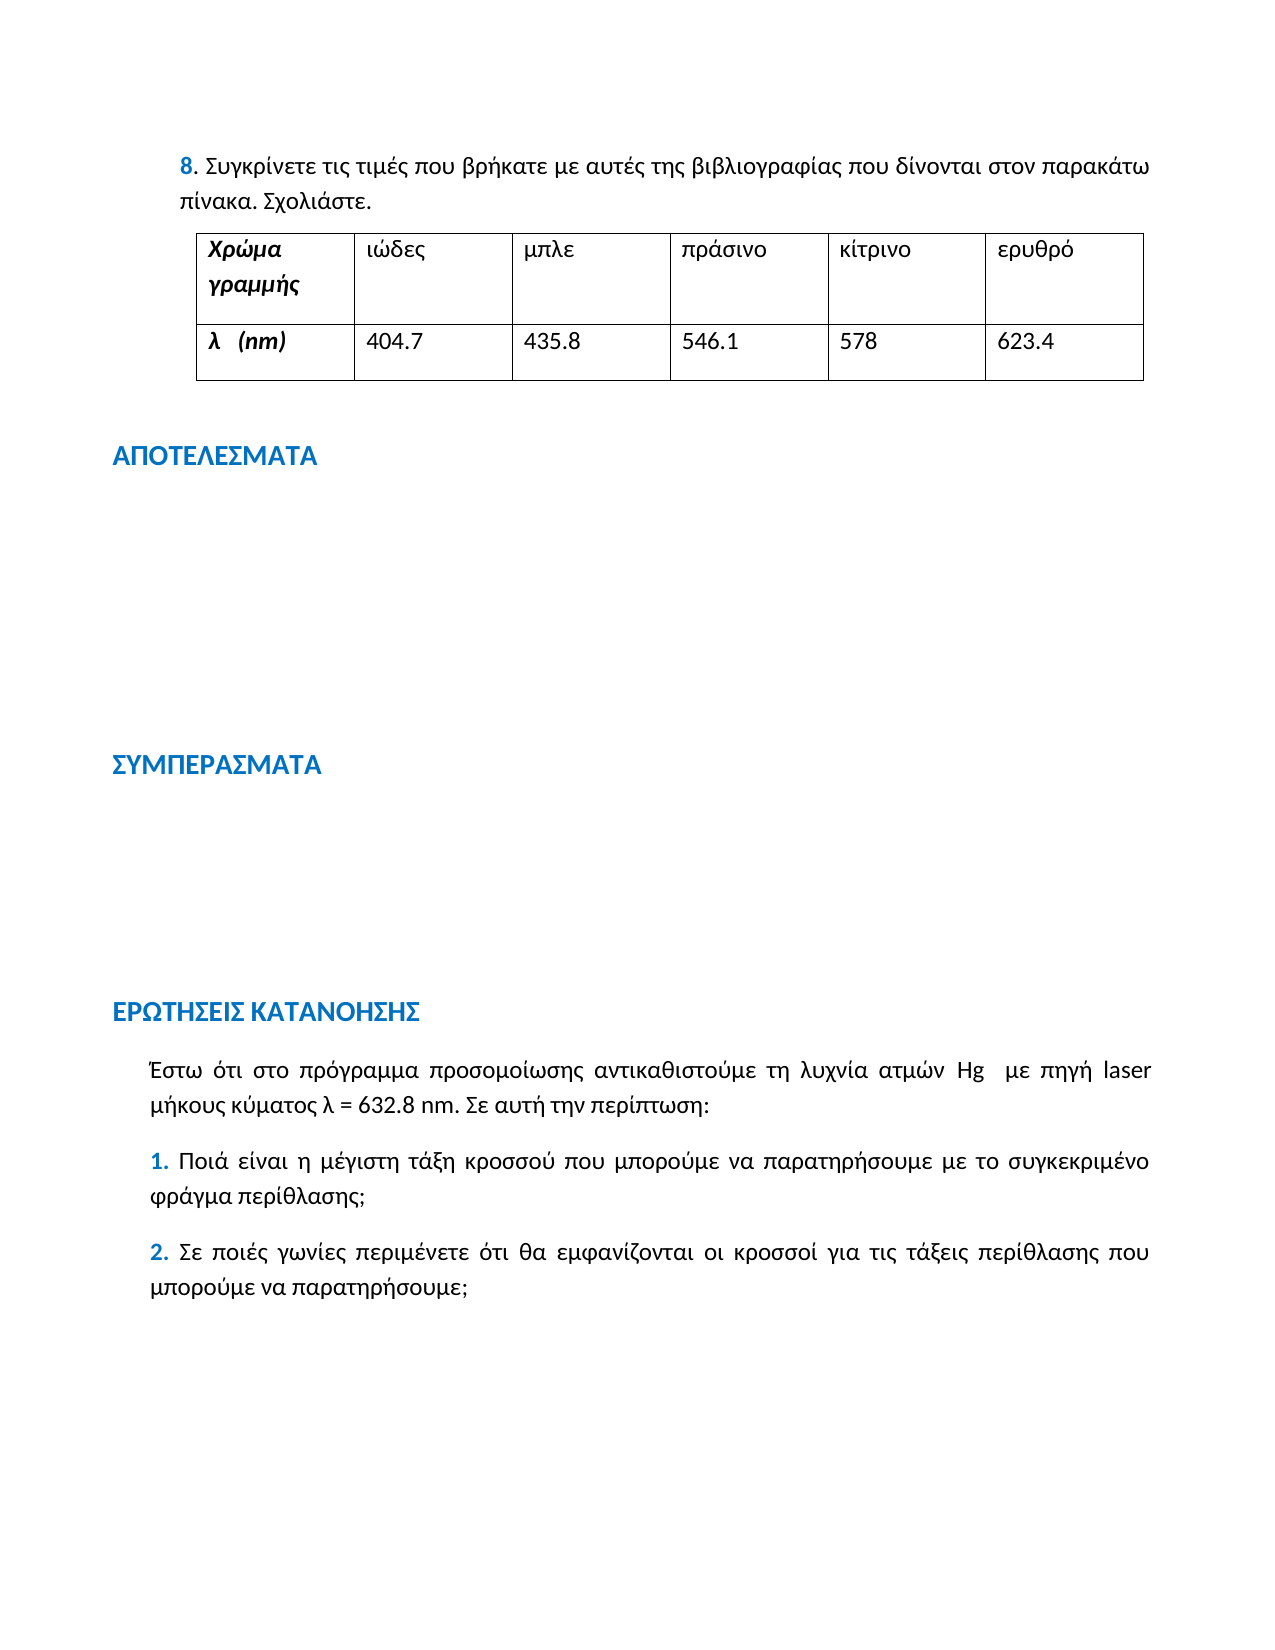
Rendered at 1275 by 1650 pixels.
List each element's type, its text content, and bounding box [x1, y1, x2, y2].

table_header μπλε [513, 234, 670, 324]
text 2. Σε ποιές γωνίες περιμένετε ότι θα εμφανίζονται οι κροσσοί για τις τάξεις περίθλασης που μπορούμε να παρατηρήσουμε; [150, 1236, 1152, 1302]
text ΕΡΩΤΗΣΕΙΣ ΚΑΤΑΝΟΗΣΗΣ [112, 993, 1152, 1028]
text Έστω ότι στο πρόγραμμα προσομοίωσης αντικαθιστούμε τη λυχνία ατμών Hg με πηγή laser μήκους κύματος λ = 632.8 nm. Σε αυτή την περίπτωση: [150, 1054, 1152, 1120]
text 1. Ποιά είναι η μέγιστη τάξη κροσσού που μπορούμε να παρατηρήσουμε με το συγκεκριμένο φράγμα περίθλασης; [150, 1145, 1152, 1211]
table_cell 623.4 [986, 325, 1143, 380]
table_cell λ (nm) [197, 325, 354, 380]
table_cell 578 [829, 325, 985, 380]
text ΑΠΟΤΕΛΕΣΜΑΤΑ [112, 437, 1152, 472]
table_cell 435.8 [513, 325, 670, 380]
table_header πράσινο [671, 234, 828, 324]
table_header κίτρινο [829, 234, 985, 324]
table_header Χρώμα γραμμής [197, 234, 354, 324]
table_header ιώδες [355, 234, 512, 324]
table_cell 546.1 [671, 325, 828, 380]
table_header ερυθρό [986, 234, 1143, 324]
text ΣΥΜΠΕΡΑΣΜΑΤΑ [112, 746, 1152, 781]
table_cell 404.7 [355, 325, 512, 380]
list 8. Συγκρίνετε τις τιμές που βρήκατε με αυτές της βιβλιογραφίας που δίνονται στον παρακάτω πίνακα. Σχολιάστε. [180, 150, 1152, 216]
